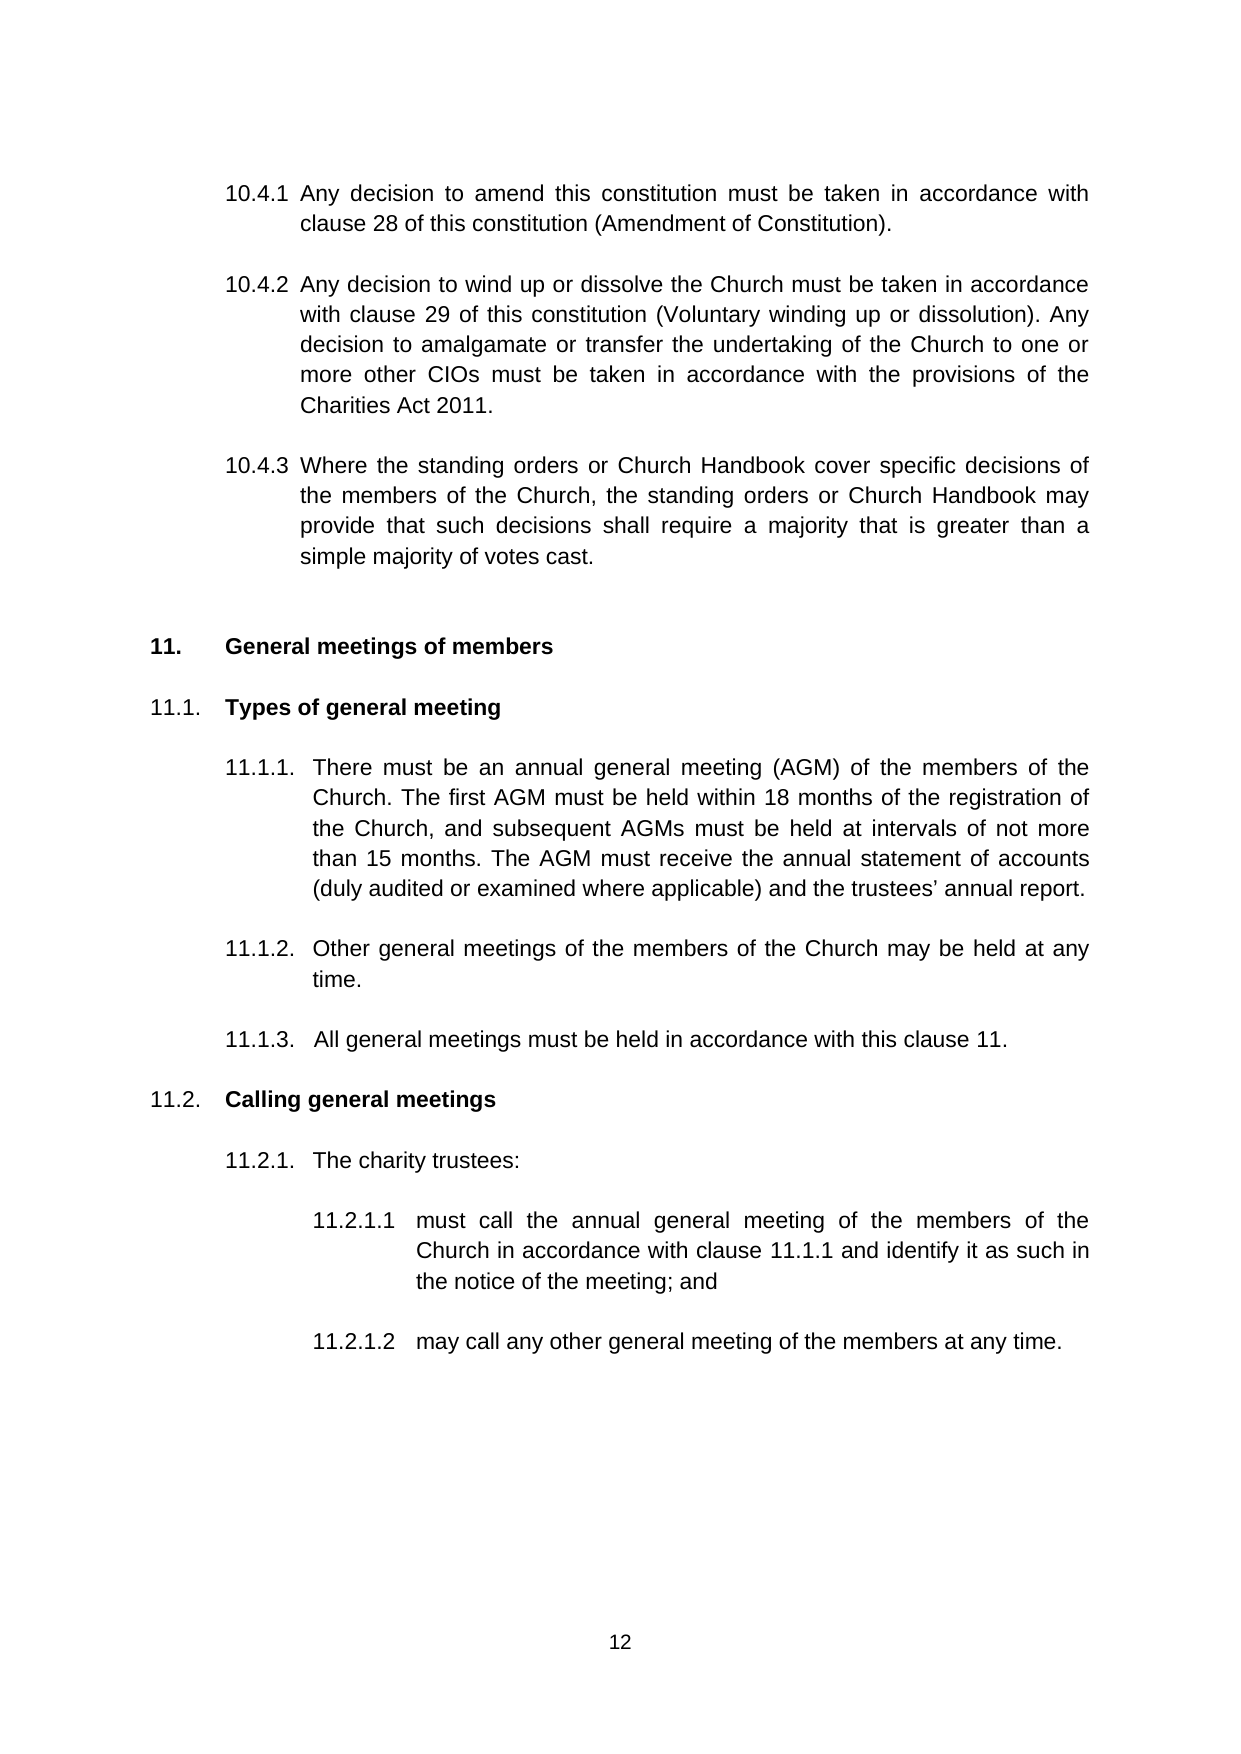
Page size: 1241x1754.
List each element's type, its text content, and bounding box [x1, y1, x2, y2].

list Types of general meeting [150, 694, 1090, 720]
list Any decision to wind up or dissolve the Church must be taken in accordance with clause 29 of this constitution (Voluntary winding up or dissolution). Any decision to amalgamate or transfer the undertaking of the Church to one or more other CIOs must be taken in accordance with the provisions of the Charities Act 2011. [225, 271, 1090, 418]
list There must be an annual general meeting (AGM) of the members of the Church. The first AGM must be held within 18 months of the registration of the Church, and subsequent AGMs must be held at intervals of not more than 15 months. The AGM must receive the annual statement of accounts (duly audited or examined where applicable) and the trustees’ annual report. [225, 754, 1090, 901]
list Any decision to amend this constitution must be taken in accordance with clause 28 of this constitution (Amendment of Constitution). [225, 180, 1090, 237]
list General meetings of members [150, 633, 1090, 660]
list The charity trustees: [225, 1147, 1090, 1173]
list must call the annual general meeting of the members of the Church in accordance with clause 11.1.1 and identify it as such in the notice of the meeting; and [312, 1207, 1090, 1294]
list All general meetings must be held in accordance with this clause 11. [225, 1026, 1090, 1052]
list Calling general meetings [150, 1086, 1090, 1113]
list may call any other general meeting of the members at any time. [312, 1328, 1090, 1354]
list Other general meetings of the members of the Church may be held at any time. [225, 935, 1090, 992]
list Where the standing orders or Church Handbook cover specific decisions of the members of the Church, the standing orders or Church Handbook may provide that such decisions shall require a majority that is greater than a simple majority of votes cast. [225, 452, 1090, 569]
